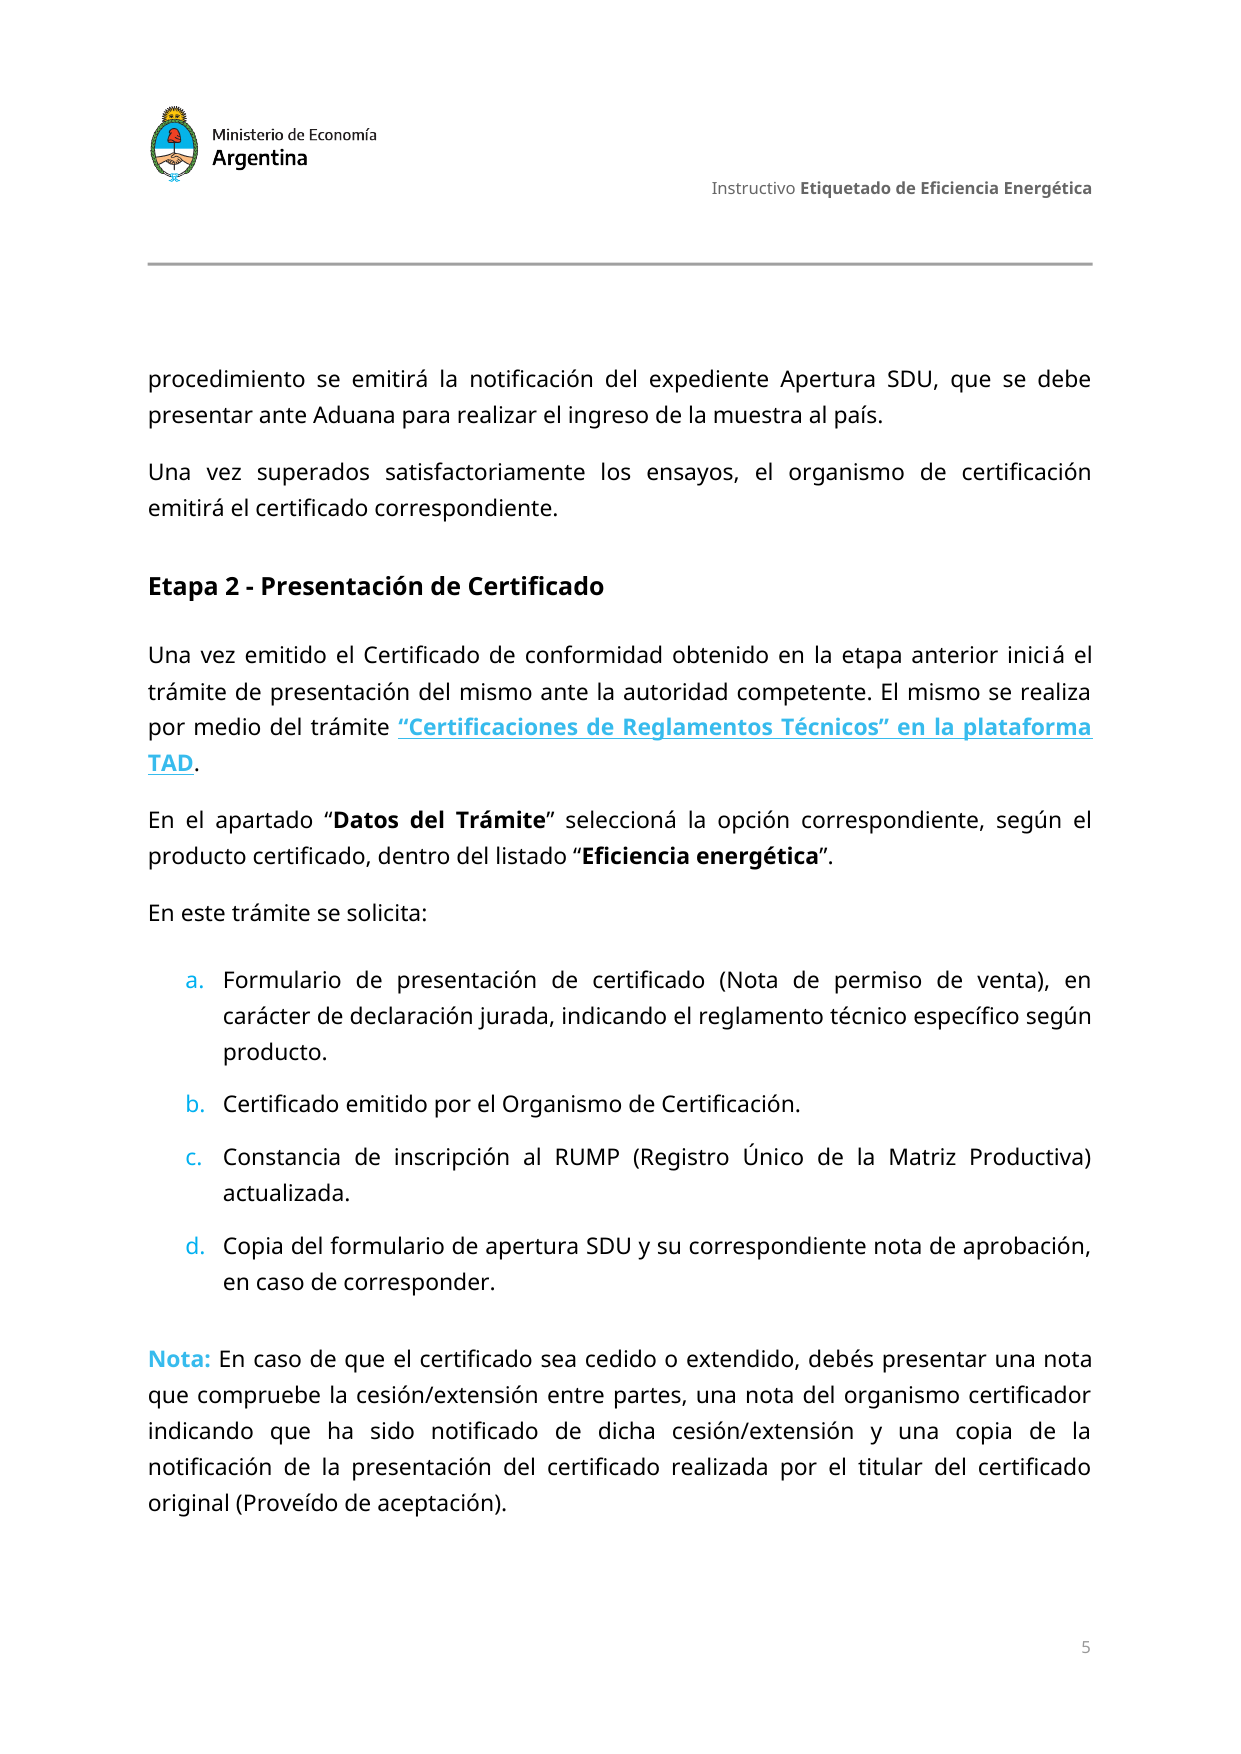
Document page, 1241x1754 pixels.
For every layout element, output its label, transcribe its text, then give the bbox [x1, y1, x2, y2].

list Constancia de inscripción al RUMP (Registro Único de la Matriz Productiva) actualizada. [185, 1141, 1093, 1208]
text Nota: En caso de que el certificado sea cedido o extendido, debés presentar una nota que compruebe la cesión/extensión entre partes, una nota del organismo certificador indicando que ha sido notificado de dicha cesión/extensión y una copia de la notificación de la presentación del certificado realizada por el titular del certificado original (Proveído de aceptación). [148, 1343, 1093, 1518]
picture [150, 106, 377, 182]
text Una vez emitido el Certificado de conformidad obtenido en la etapa anterior iniciá el trámite de presentación del mismo ante la autoridad competente. El mismo se realiza por medio del trámite “Certificaciones de Reglamentos Técnicos” en la plataforma TAD. [148, 639, 1093, 778]
list Certificado emitido por el Organismo de Certificación. [185, 1088, 1093, 1120]
text En este trámite se solicita: [148, 897, 1093, 928]
text Una vez superados satisfactoriamente los ensayos, el organismo de certificación emitirá el certificado correspondiente. [148, 456, 1093, 523]
list Copia del formulario de apertura SDU y su correspondiente nota de aprobación, en caso de corresponder. [185, 1229, 1093, 1297]
list Formulario de presentación de certificado (Nota de permiso de venta), en carácter de declaración jurada, indicando el reglamento técnico específico según producto. [185, 964, 1093, 1067]
text En el apartado “Datos del Trámite” seleccioná la opción correspondiente, según el producto certificado, dentro del listado “Eficiencia energética”. [148, 804, 1093, 871]
text Etapa 2 - Presentación de Certificado [148, 569, 1092, 603]
